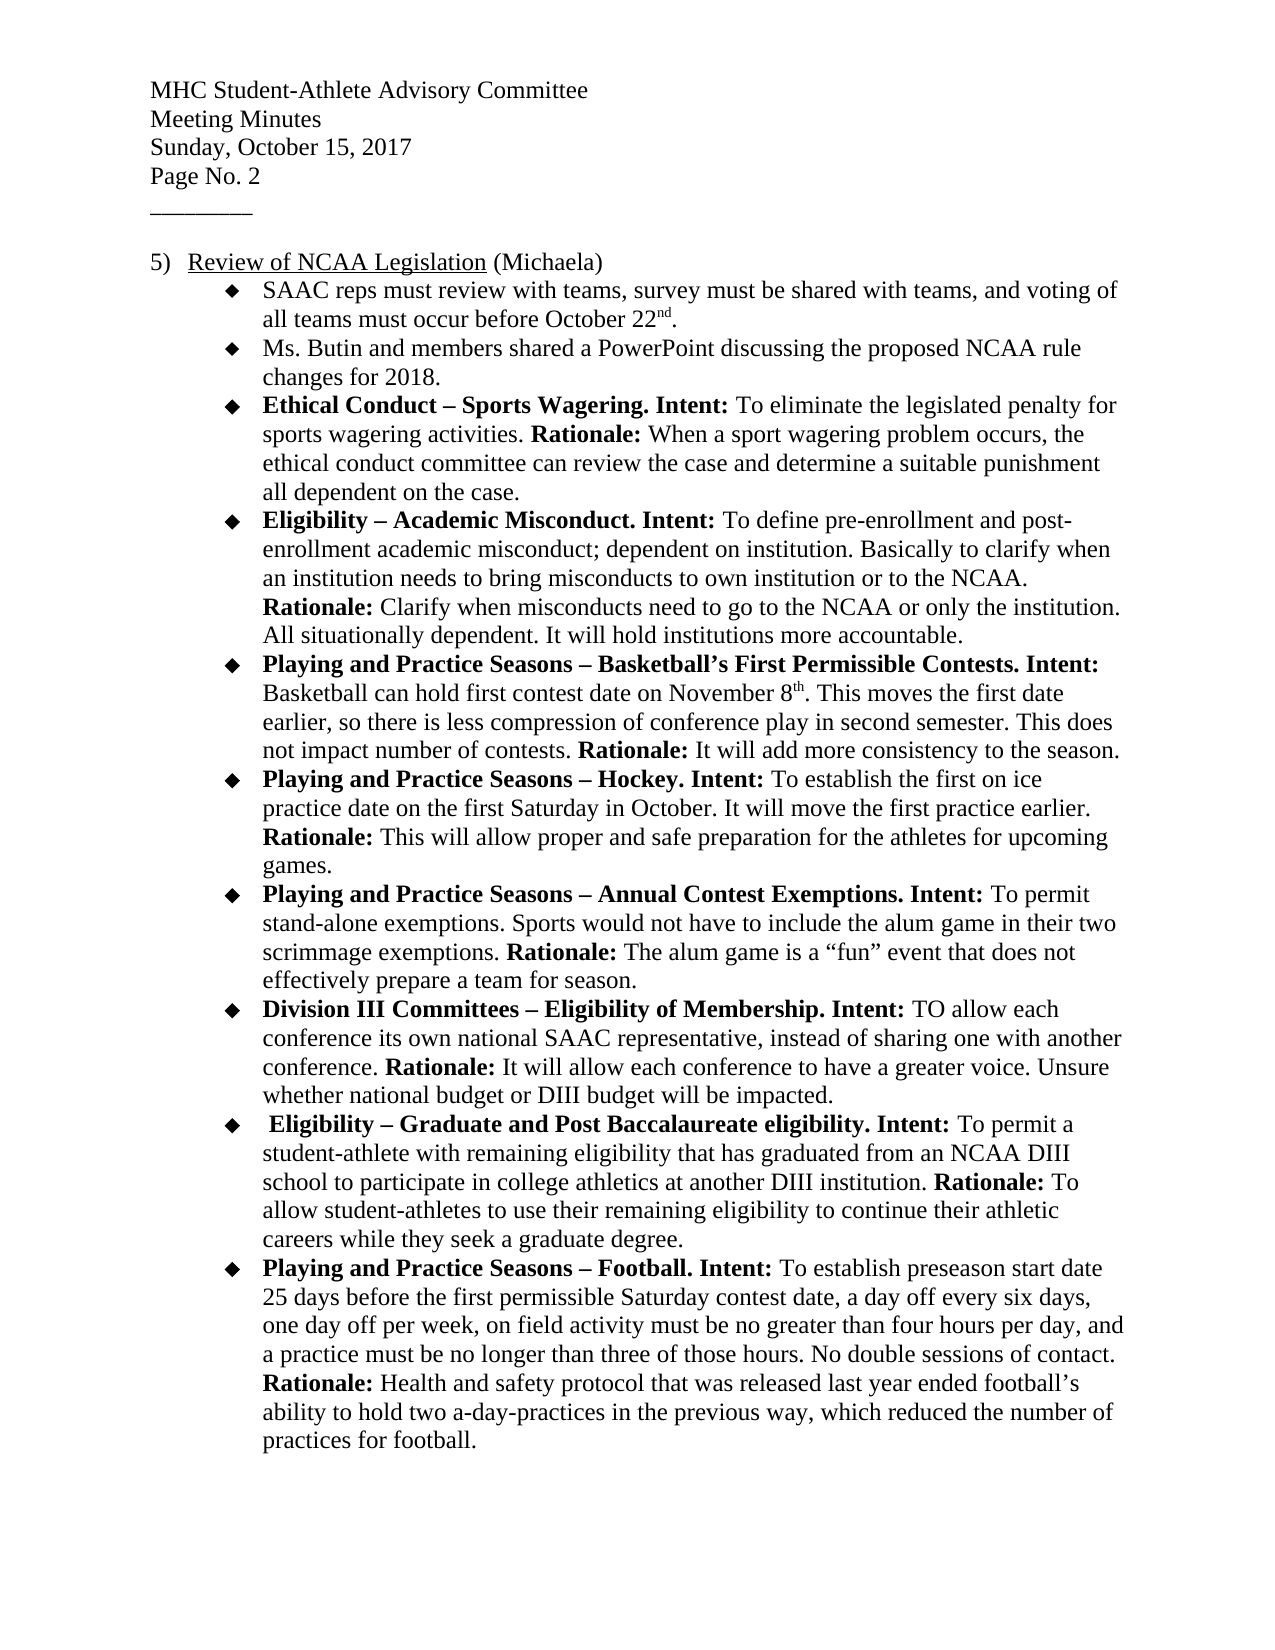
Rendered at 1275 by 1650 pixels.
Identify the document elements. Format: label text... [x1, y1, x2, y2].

list Playing and Practice Seasons – Basketball’s First Permissible Contests. Intent: Basketball can hold first contest date on November 8th. This moves the first date earlier, so there is less compression of conference play in second semester. This does not impact number of contests. Rationale: It will add more consistency to the season. [225, 649, 1125, 764]
list Review of NCAA Legislation (Michaela) [150, 247, 1125, 276]
list SAAC reps must review with teams, survey must be shared with teams, and voting of all teams must occur before October 22nd. [225, 276, 1125, 333]
list Playing and Practice Seasons – Annual Contest Exemptions. Intent: To permit stand-alone exemptions. Sports would not have to include the alum game in their two scrimmage exemptions. Rationale: The alum game is a “fun” event that does not effectively prepare a team for season. [225, 879, 1125, 994]
list Playing and Practice Seasons – Hockey. Intent: To establish the first on ice practice date on the first Saturday in October. It will move the first practice earlier. Rationale: This will allow proper and safe preparation for the athletes for upcoming games. [225, 764, 1125, 879]
list Ms. Butin and members shared a PowerPoint discussing the proposed NCAA rule changes for 2018. [225, 333, 1125, 391]
list Playing and Practice Seasons – Football. Intent: To establish preseason start date 25 days before the first permissible Saturday contest date, a day off every six days, one day off per week, on field activity must be no greater than four hours per day, and a practice must be no longer than three of those hours. No double sessions of contact. Rationale: Health and safety protocol that was released last year ended football’s ability to hold two a-day-practices in the previous way, which reduced the number of practices for football. [225, 1253, 1125, 1454]
list Eligibility – Academic Misconduct. Intent: To define pre-enrollment and post-enrollment academic misconduct; dependent on institution. Basically to clarify when an institution needs to bring misconducts to own institution or to the NCAA. Rationale: Clarify when misconducts need to go to the NCAA or only the institution. All situationally dependent. It will hold institutions more accountable. [225, 506, 1125, 649]
list Ethical Conduct – Sports Wagering. Intent: To eliminate the legislated penalty for sports wagering activities. Rationale: When a sport wagering problem occurs, the ethical conduct committee can review the case and determine a suitable punishment all dependent on the case. [225, 391, 1125, 506]
list Division III Committees – Eligibility of Membership. Intent: TO allow each conference its own national SAAC representative, instead of sharing one with another conference. Rationale: It will allow each conference to have a greater voice. Unsure whether national budget or DIII budget will be impacted. [225, 994, 1125, 1109]
list Eligibility – Graduate and Post Baccalaureate eligibility. Intent: To permit a student-athlete with remaining eligibility that has graduated from an NCAA DIII school to participate in college athletics at another DIII institution. Rationale: To allow student-athletes to use their remaining eligibility to continue their athletic careers while they seek a graduate degree. [225, 1109, 1125, 1253]
